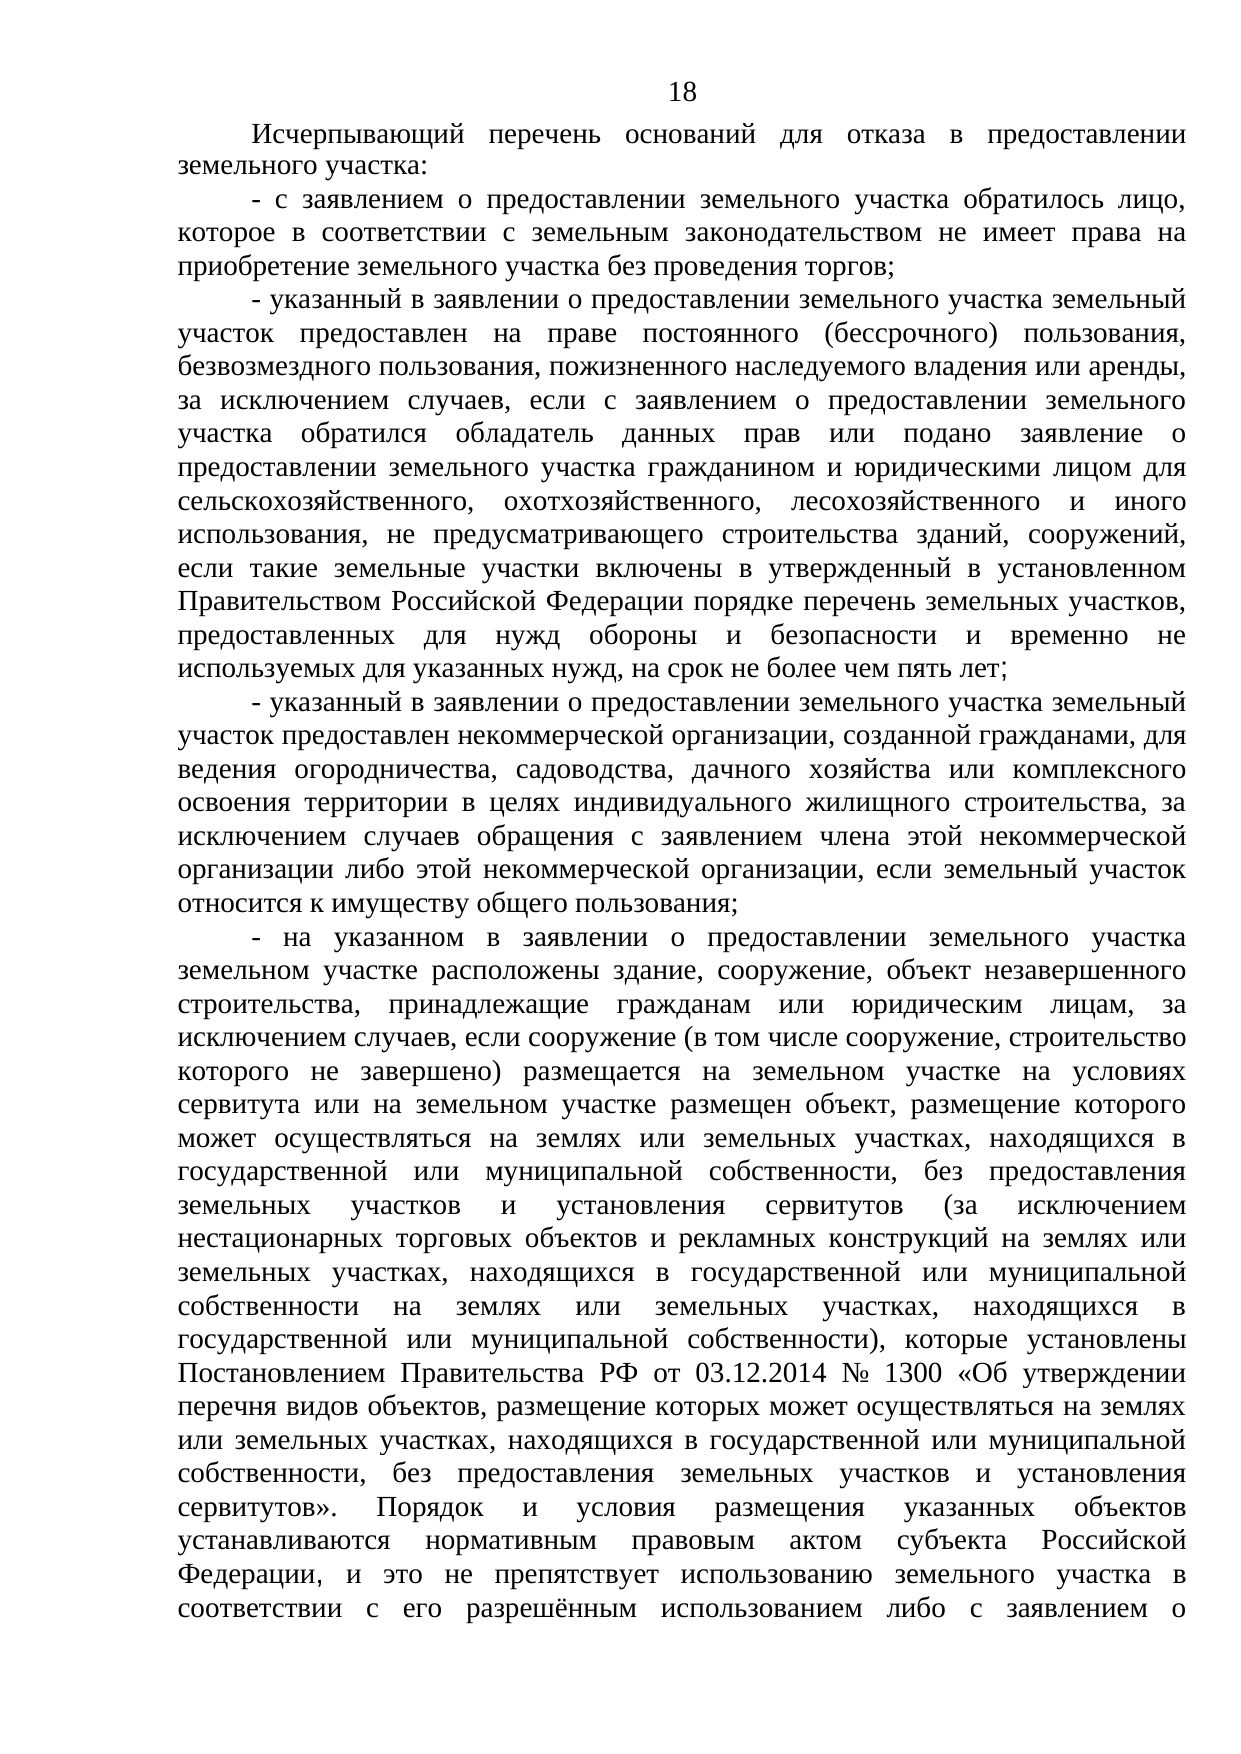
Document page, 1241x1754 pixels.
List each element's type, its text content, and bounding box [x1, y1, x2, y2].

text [177, 1489, 1187, 1623]
text - указанный в заявлении о предоставлении земельного участка земельный участок предоставлен некоммерческой организации, созданной гражданами, для ведения огородничества, садоводства, дачного хозяйства или комплексного освоения территории в целях индивидуального жилищного строительства, за исключением случаев обращения с заявлением члена этой некоммерческой организации либо этой некоммерческой организации, если земельный участок относится к имуществу общего пользования; [177, 684, 1187, 919]
text - с заявлением о предоставлении земельного участка обратилось лицо, которое в соответствии с земельным законодательством не имеет права на приобретение земельного участка без проведения торгов; [177, 181, 1187, 281]
text - указанный в заявлении о предоставлении земельного участка земельный участок предоставлен на праве постоянного (бессрочного) пользования, безвозмездного пользования, пожизненного наследуемого владения или аренды, за исключением случаев, если с заявлением о предоставлении земельного участка обратился обладатель данных прав или подано заявление о предоставлении земельного участка гражданином и юридическими лицом для сельскохозяйственного, охотхозяйственного, лесохозяйственного и иного использования, не предусматривающего строительства зданий, сооружений, если такие земельные участки включены в утвержденный в установленном Правительством Российской Федерации порядке перечень земельных участков, предоставленных для нужд обороны и безопасности и временно не используемых для указанных нужд, на срок не более чем пять лет; [177, 281, 1187, 684]
text Исчерпывающий перечень оснований для отказа в предоставлении земельного участка: [177, 118, 1187, 181]
